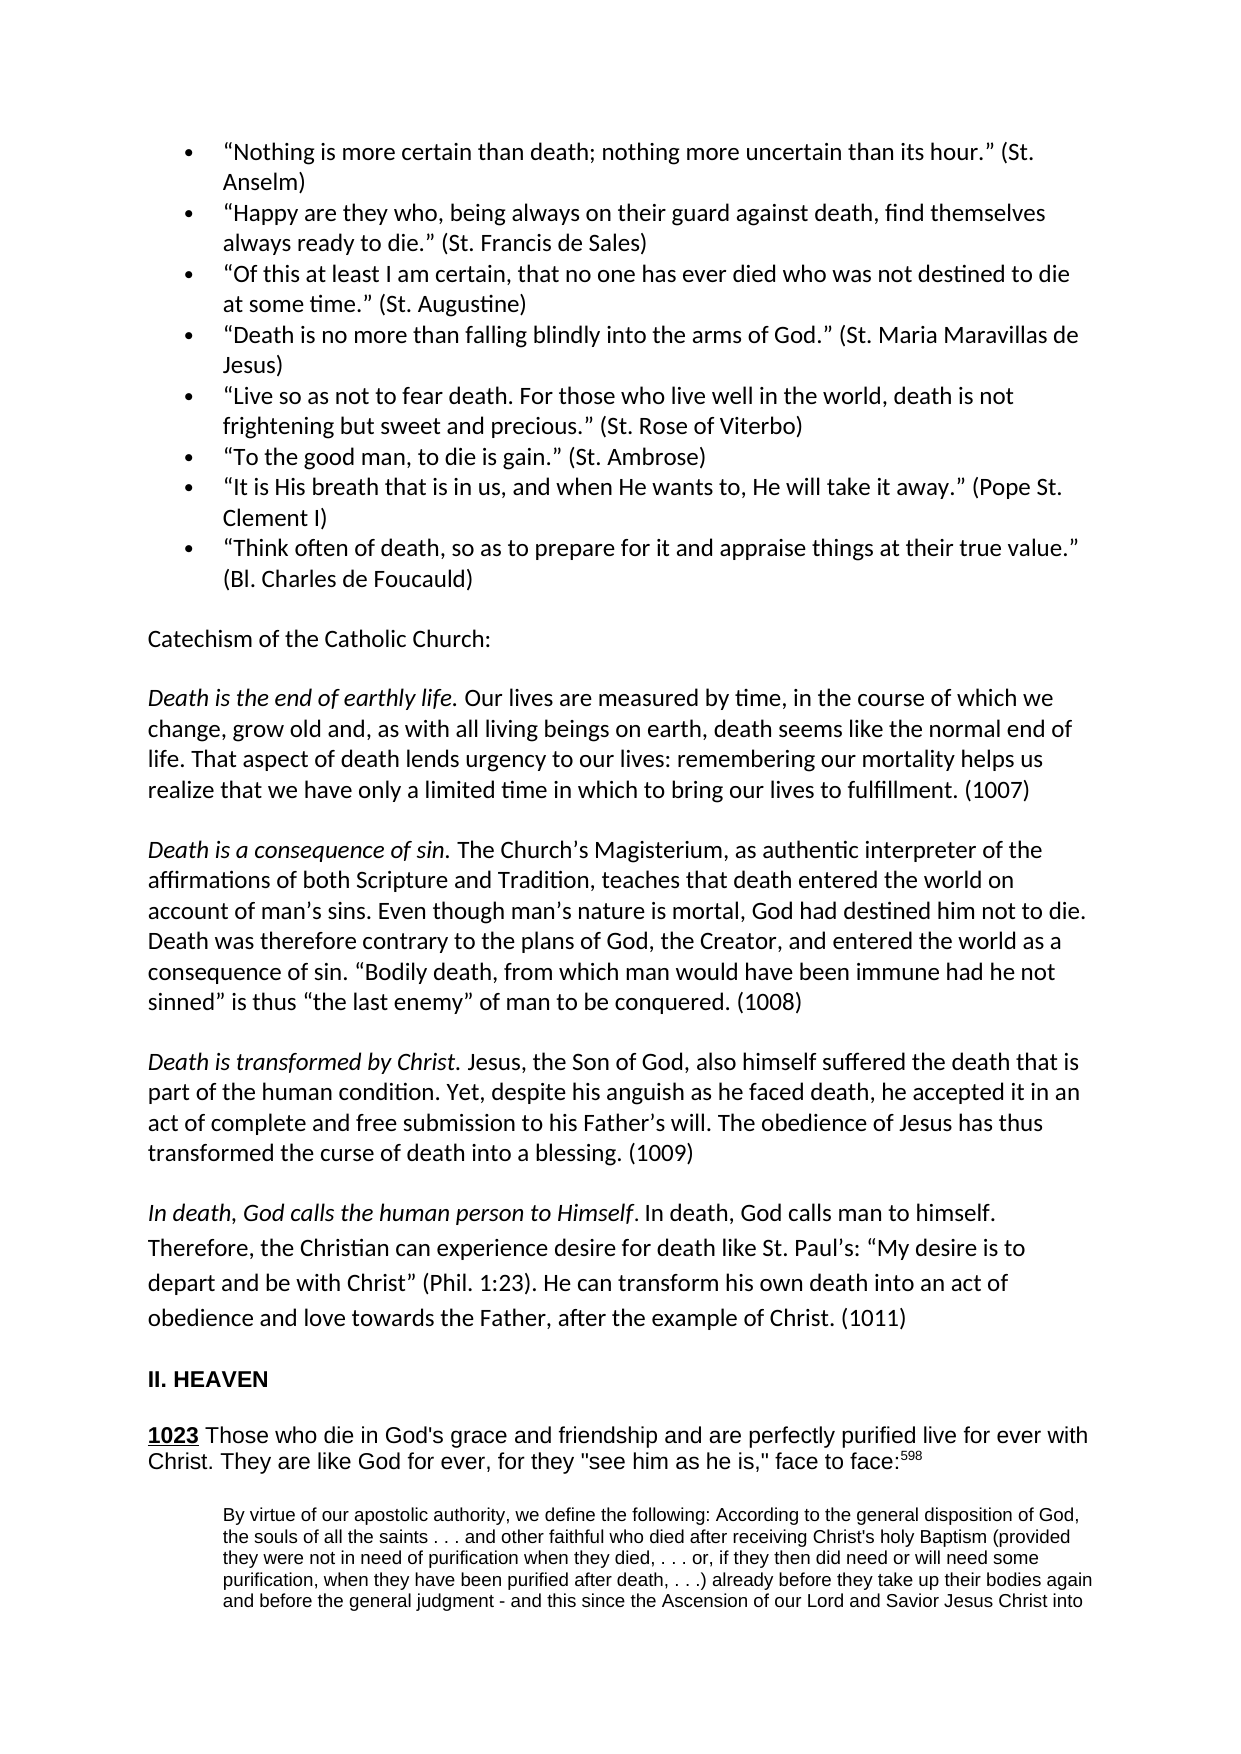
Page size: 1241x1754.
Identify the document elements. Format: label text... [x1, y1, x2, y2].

list “Of this at least I am certain, that no one has ever died who was not destined to die at some time.” (St. Augustine) [185, 258, 1092, 319]
text II. HEAVEN [148, 1366, 1092, 1393]
list “To the good man, to die is gain.” (St. Ambrose) [185, 441, 1092, 472]
text Death is a consequence of sin. The Church’s Magisterium, as authentic interpreter of the affirmations of both Scripture and Tradition, teaches that death entered the world on account of man’s sins. Even though man’s nature is mortal, God had destined him not to die. Death was therefore contrary to the plans of God, the Creator, and entered the world as a consequence of sin. “Bodily death, from which man would have been immune had he not sinned” is thus “the last enemy” of man to be conquered. (1008) [148, 834, 1092, 1017]
text Death is the end of earthly life. Our lives are measured by time, in the course of which we change, grow old and, as with all living beings on earth, death seems like the normal end of life. That aspect of death lends urgency to our lives: remembering our mortality helps us realize that we have only a limited time in which to bring our lives to fulfillment. (1007) [148, 682, 1092, 804]
text Death is transformed by Christ. Jesus, the Son of God, also himself suffered the death that is part of the human condition. Yet, despite his anguish as he faced death, he accepted it in an act of complete and free submission to his Father’s will. The obedience of Jesus has thus transformed the curse of death into a blessing. (1009) [148, 1046, 1092, 1168]
text Catechism of the Catholic Church: [148, 623, 1092, 653]
list “Happy are they who, being always on their guard against death, find themselves always ready to die.” (St. Francis de Sales) [185, 197, 1092, 258]
text In death, God calls the human person to Himself. In death, God calls man to himself. Therefore, the Christian can experience desire for death like St. Paul’s: “My desire is to depart and be with Christ” (Phil. 1:23). He can transform his own death into an act of obedience and love towards the Father, after the example of Christ. (1011) [148, 1197, 1092, 1333]
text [223, 1504, 1092, 1612]
list “Nothing is more certain than death; nothing more uncertain than its hour.” (St. Anselm) [185, 136, 1092, 197]
list “Live so as not to fear death. For those who live well in the world, death is not frightening but sweet and precious.” (St. Rose of Viterbo) [185, 380, 1092, 441]
text 1023 Those who die in God's grace and friendship and are perfectly purified live for ever with Christ. They are like God for ever, for they "see him as he is," face to face:598 [148, 1422, 1092, 1475]
list “Think often of death, so as to prepare for it and appraise things at their true value.” (Bl. Charles de Foucauld) [185, 533, 1092, 594]
list “Death is no more than falling blindly into the arms of God.” (St. Maria Maravillas de Jesus) [185, 319, 1092, 380]
list “It is His breath that is in us, and when He wants to, He will take it away.” (Pope St. Clement I) [185, 472, 1092, 533]
